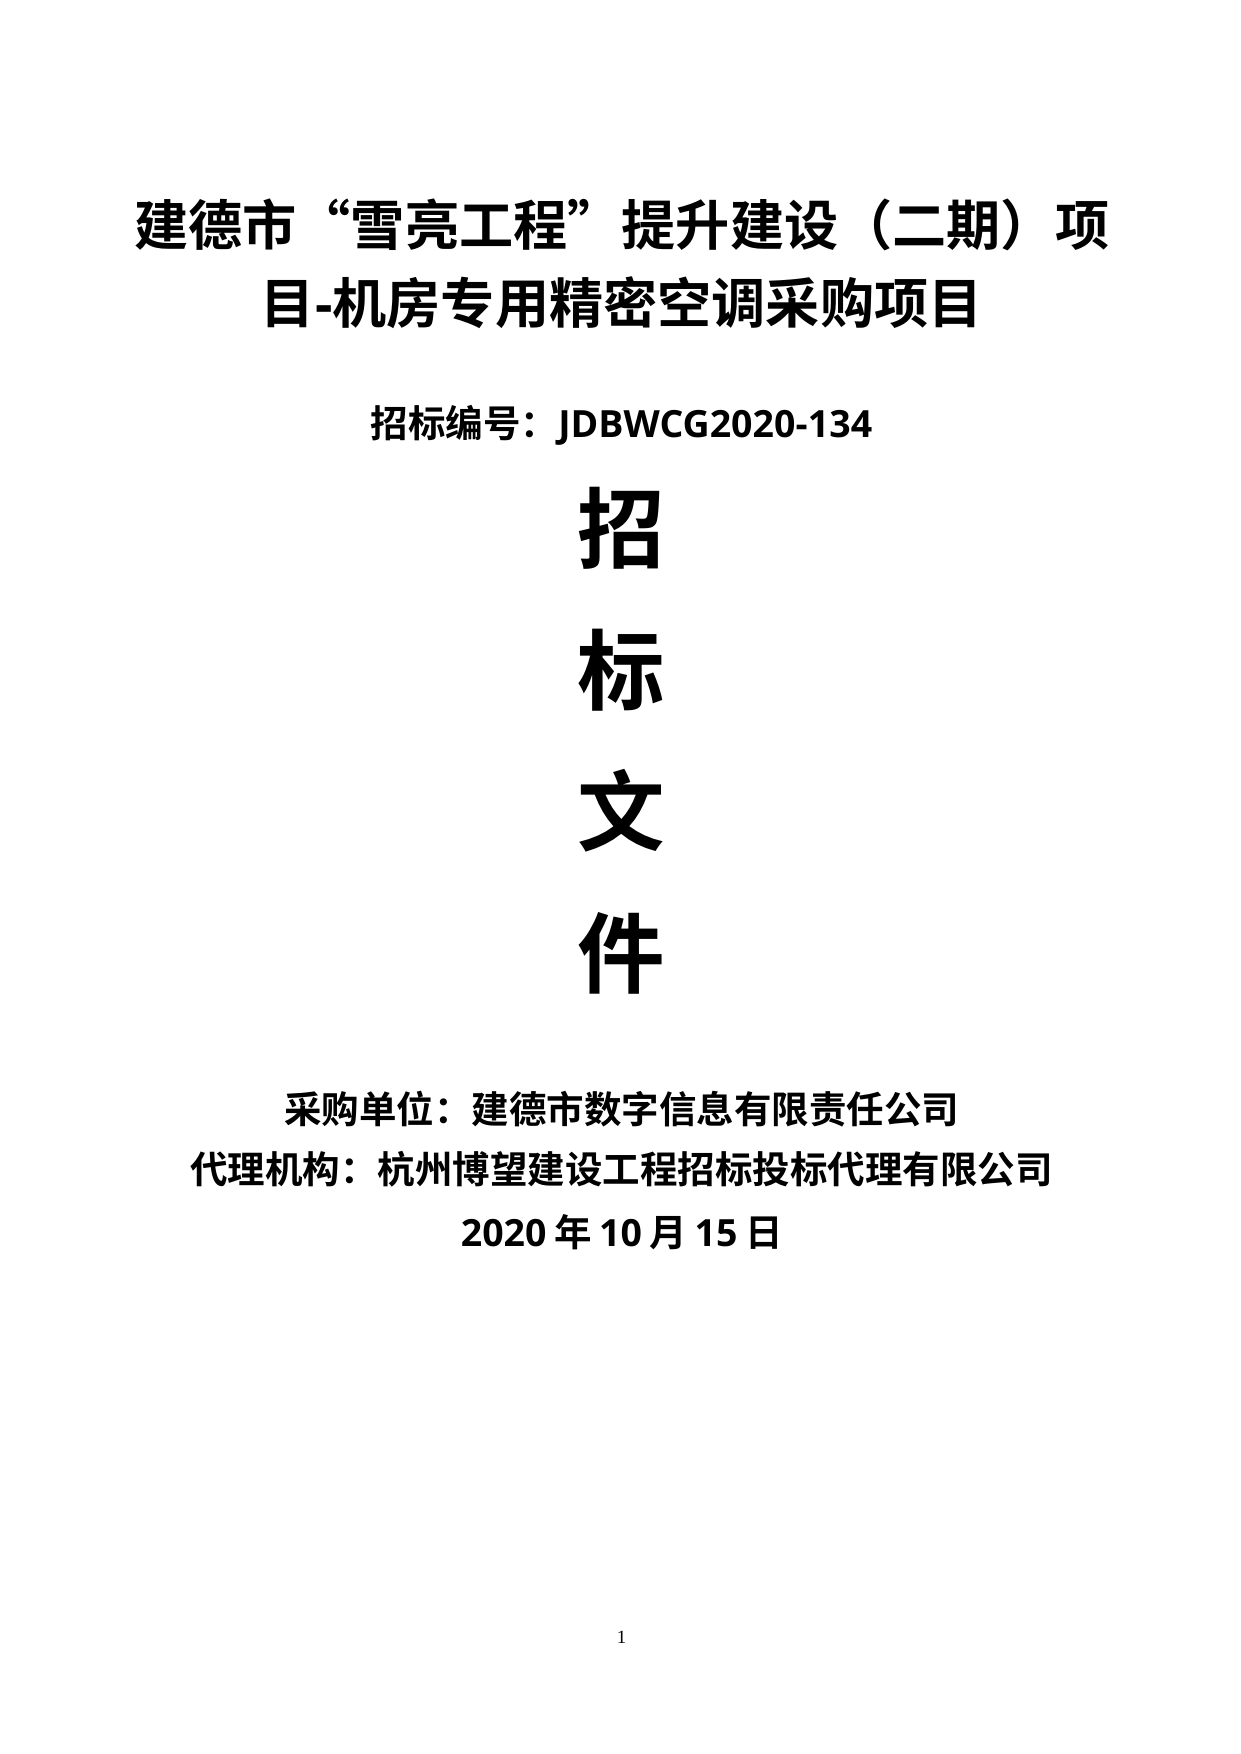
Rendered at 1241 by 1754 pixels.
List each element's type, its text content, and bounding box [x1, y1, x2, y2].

text 建德市“雪亮工程”提升建设（二期）项目-机房专用精密空调采购项目 [121, 183, 1122, 340]
text 标 [121, 590, 1122, 731]
text 文 [121, 731, 1122, 873]
text 招标编号：JDBWCG2020-134 [121, 394, 1122, 448]
text 招 [121, 448, 1122, 590]
text 件 [121, 873, 1122, 1015]
text 2020年10月15日 [121, 1196, 1122, 1258]
text 采购单位：建德市数字信息有限责任公司 [121, 1081, 1122, 1133]
text 代理机构：杭州博望建设工程招标投标代理有限公司 [121, 1133, 1122, 1196]
